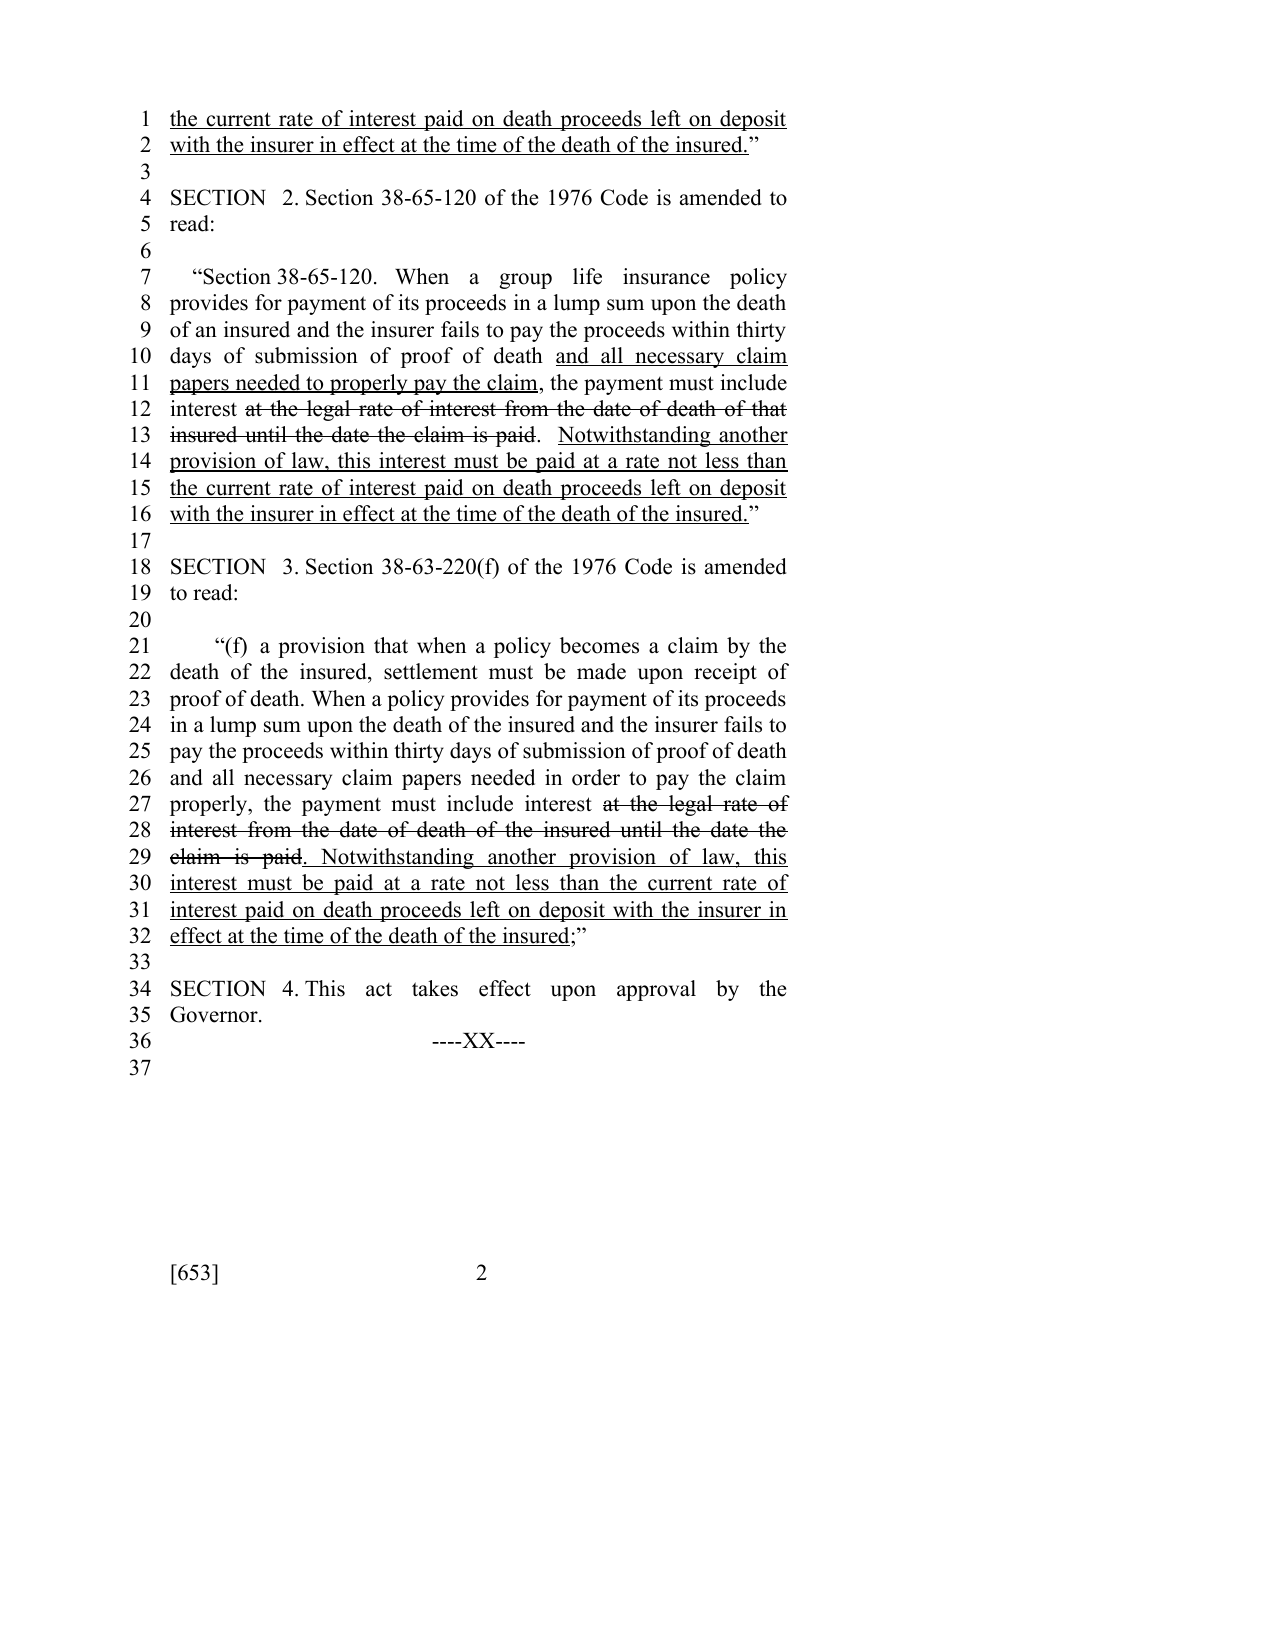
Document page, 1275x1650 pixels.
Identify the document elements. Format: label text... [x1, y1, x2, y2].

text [169, 129, 787, 158]
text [169, 105, 787, 128]
text ----XX---- [169, 1027, 787, 1054]
text SECTION 2. Section 38-65-120 of the 1976 Code is amended to read: [169, 184, 787, 237]
text “(f) a provision that when a policy becomes a claim by the death of the insured, settlement must be made upon receipt of proof of death. When a policy provides for payment of its proceeds in a lump sum upon the death of the insured and the insurer fails to pay the proceeds within thirty days of submission of proof of death and all necessary claim papers needed in order to pay the claim properly, the payment must include interest at the legal rate of interest from the date of death of the insured until the date the claim is paid. Notwithstanding another provision of law, this interest must be paid at a rate not less than the current rate of interest paid on death proceeds left on deposit with the insurer in effect at the time of the death of the insured;” [169, 632, 787, 831]
text SECTION 4. This act takes effect upon approval by the Governor. [169, 975, 787, 1027]
text “Section 38-65-120. When a group life insurance policy provides for payment of its proceeds in a lump sum upon the death of an insured and the insurer fails to pay the proceeds within thirty days of submission of proof of death and all necessary claim papers needed to properly pay the claim, the payment must include interest at the legal rate of interest from the date of death of that insured until the date the claim is paid. Notwithstanding another provision of law, this interest must be paid at a rate not less than the current rate of interest paid on death proceeds left on deposit with the insurer in effect at the time of the death of the insured.” [169, 263, 787, 470]
text SECTION 3. Section 38-63-220(f) of the 1976 Code is amended to read: [169, 553, 787, 606]
